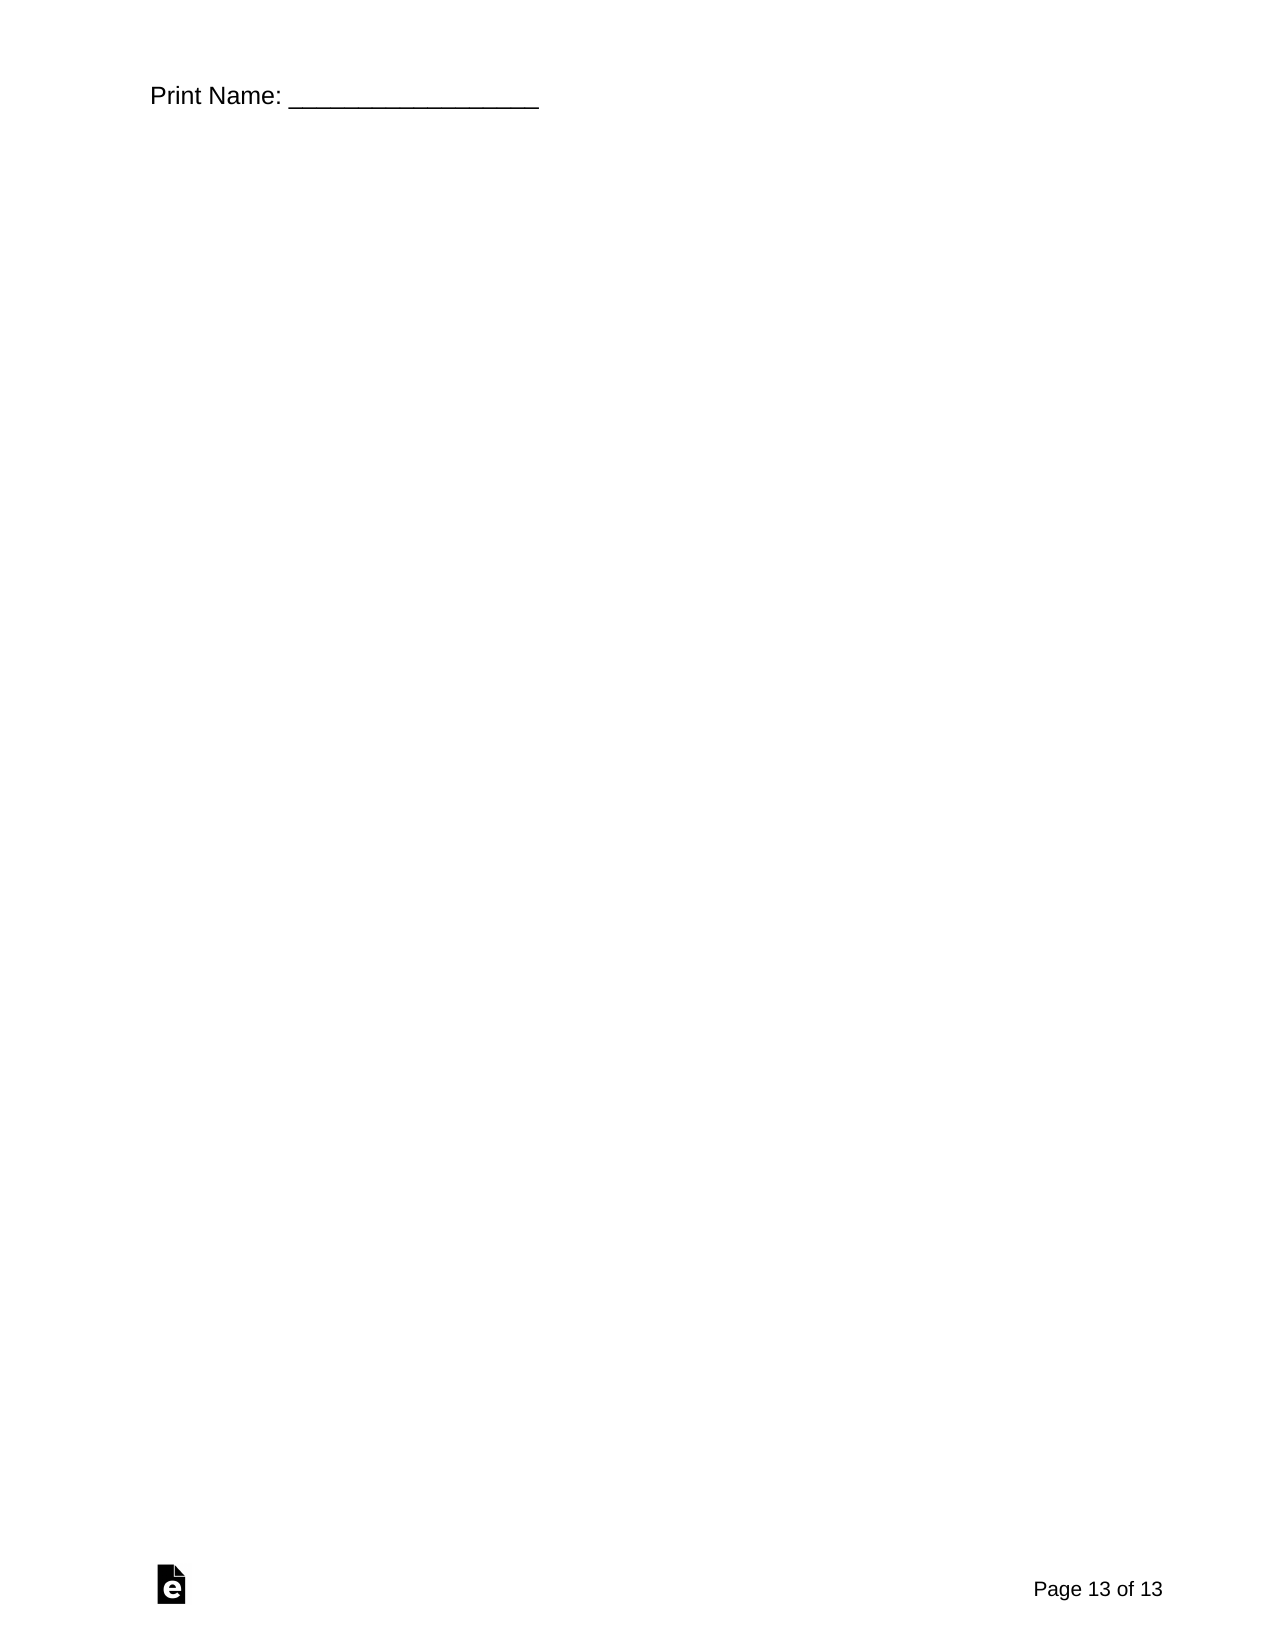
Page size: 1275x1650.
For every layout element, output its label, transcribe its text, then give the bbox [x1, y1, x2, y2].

picture [150, 1563, 192, 1605]
text Print Name: __________________ [150, 81, 1125, 109]
